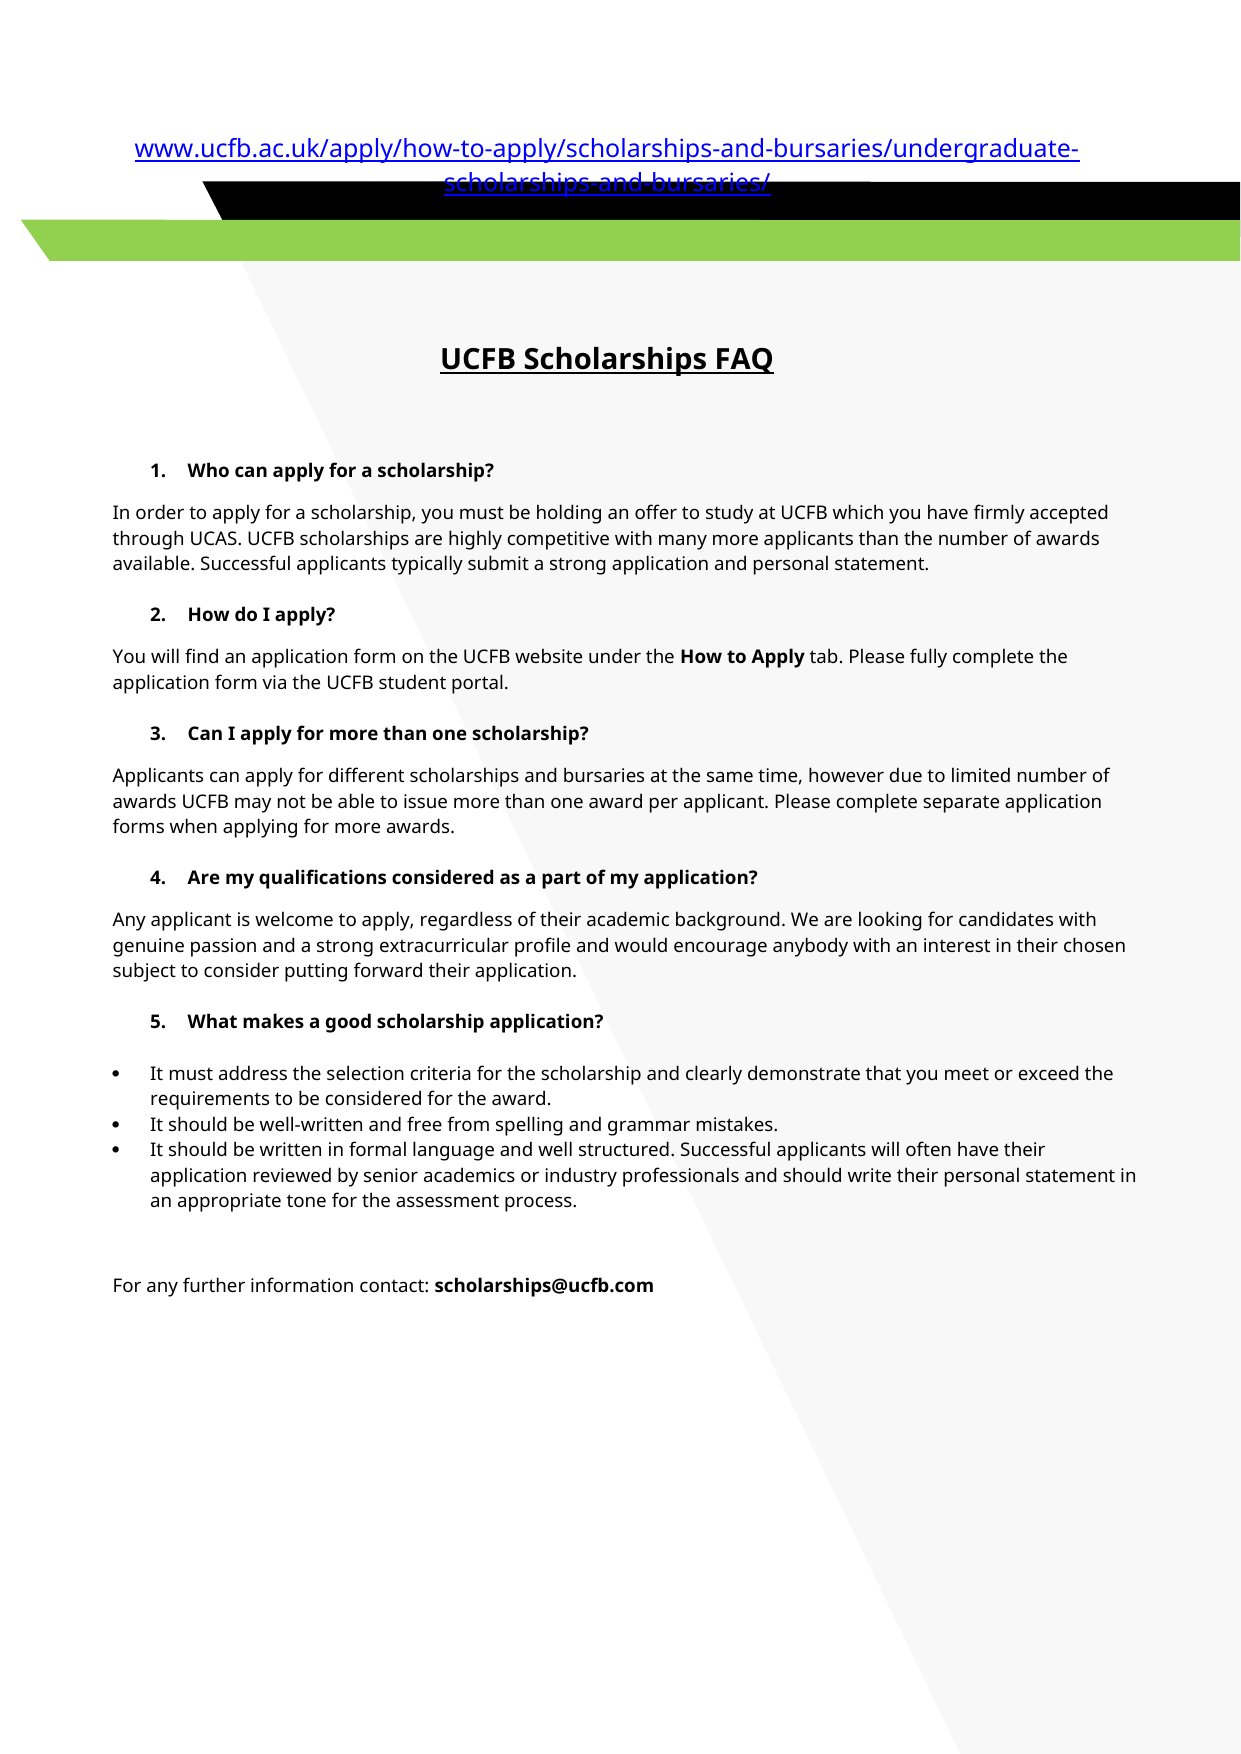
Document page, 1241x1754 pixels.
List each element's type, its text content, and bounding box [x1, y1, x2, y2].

list It must address the selection criteria for the scholarship and clearly demonstrate that you meet or exceed the requirements to be considered for the award. [112, 1060, 1139, 1111]
text Applicants can apply for different scholarships and bursaries at the same time, however due to limited number of awards UCFB may not be able to issue more than one award per applicant. Please complete separate application forms when applying for more awards. [112, 762, 1139, 864]
list It should be written in formal language and well structured. Successful applicants will often have their application reviewed by senior academics or industry professionals and should write their personal statement in an appropriate tone for the assessment process. [112, 1136, 1139, 1213]
text Any applicant is welcome to apply, regardless of their academic background. We are looking for candidates with genuine passion and a strong extracurricular profile and would encourage anybody with an interest in their chosen subject to consider putting forward their application. [112, 907, 1139, 983]
text You will find an application form on the UCFB website under the How to Apply tab. Please fully complete the application form via the UCFB student portal. [112, 644, 1139, 695]
list How do I apply? [150, 602, 1139, 627]
text www.ucfb.ac.uk/apply/how-to-apply/scholarships-and-bursaries/undergraduate-scholarships-and-bursaries/ [75, 131, 1139, 199]
list Are my qualifications considered as a part of my application? [150, 864, 1139, 890]
list Who can apply for a scholarship? [150, 457, 1139, 483]
list What makes a good scholarship application? [150, 1009, 1139, 1060]
text UCFB Scholarships FAQ [75, 338, 1139, 378]
list It should be well-written and free from spelling and grammar mistakes. [112, 1111, 1139, 1136]
text For any further information contact: scholarships@ucfb.com [75, 1272, 1139, 1297]
list Can I apply for more than one scholarship? [150, 720, 1139, 746]
text In order to apply for a scholarship, you must be holding an offer to study at UCFB which you have firmly accepted through UCAS. UCFB scholarships are highly competitive with many more applicants than the number of awards available. Successful applicants typically submit a strong application and personal statement. [112, 499, 1139, 576]
